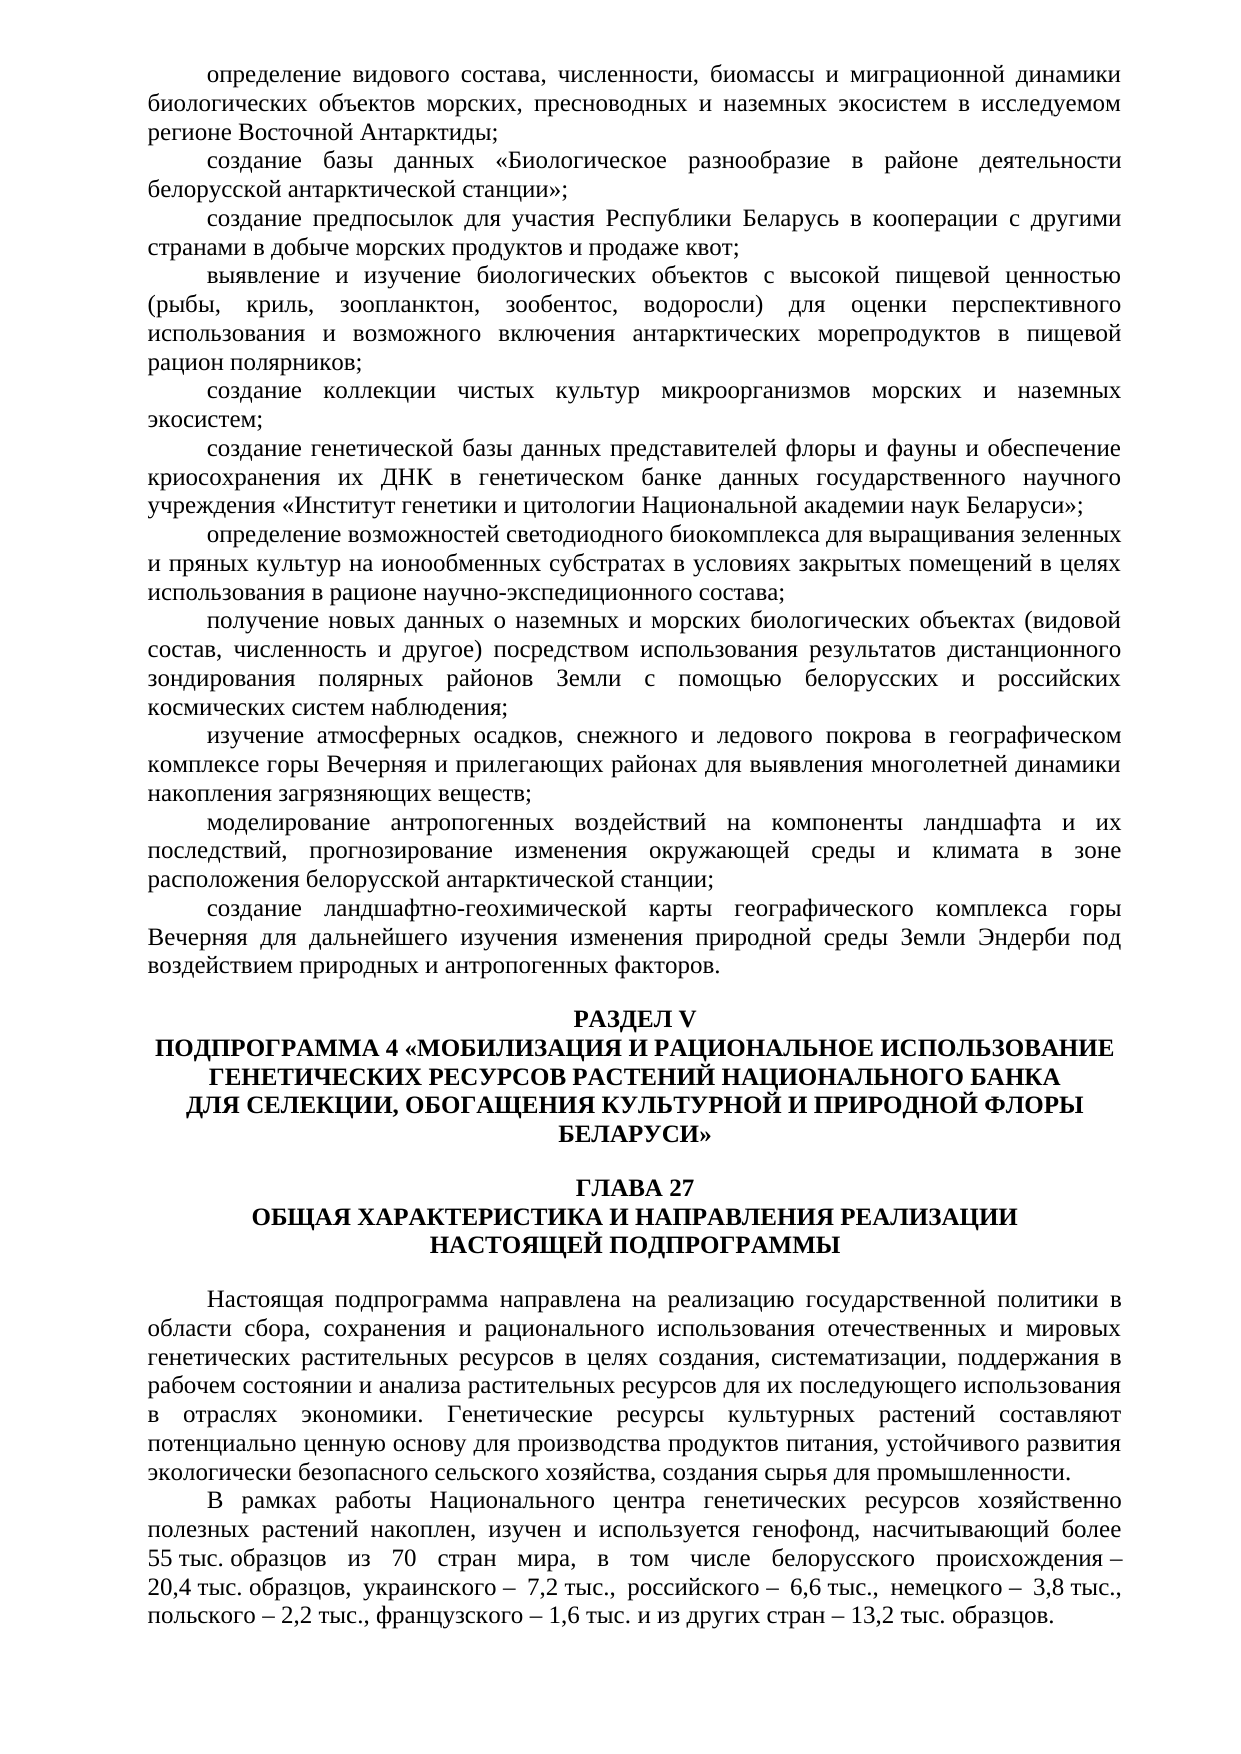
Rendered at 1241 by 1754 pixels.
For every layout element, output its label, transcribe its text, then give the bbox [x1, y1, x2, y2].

text создание ландшафтно-геохимической карты географического комплекса горы Вечерняя для дальнейшего изучения изменения природной среды Земли Эндерби под воздействием природных и антропогенных факторов. [147, 893, 1122, 979]
text Настоящая подпрограмма направлена на реализацию государственной политики в области сбора, сохранения и рационального использования отечественных и мировых генетических растительных ресурсов в целях создания, систематизации, поддержания в рабочем состоянии и анализа растительных ресурсов для их последующего использования в отраслях экономики. Генетические ресурсы культурных растений составляют потенциально ценную основу для производства продуктов питания, устойчивого развития экологически безопасного сельского хозяйства, создания сырья для промышленности. [147, 1284, 1122, 1485]
text выявление и изучение биологических объектов с высокой пищевой ценностью (рыбы, криль, зоопланктон, зообентос, водоросли) для оценки перспективного использования и возможного включения антарктических морепродуктов в пищевой рацион полярников; [147, 260, 1122, 375]
text создание предпосылок для участия Республики Беларусь в кооперации с другими странами в добыче морских продуктов и продаже квот; [147, 203, 1122, 260]
text РАЗДЕЛ V ПОДПРОГРАММА 4 «МОБИЛИЗАЦИЯ И РАЦИОНАЛЬНОЕ ИСПОЛЬЗОВАНИЕ ГЕНЕТИЧЕСКИХ РЕСУРСОВ РАСТЕНИЙ НАЦИОНАЛЬНОГО БАНКА ДЛЯ СЕЛЕКЦИИ, ОБОГАЩЕНИЯ КУЛЬТУРНОЙ И ПРИРОДНОЙ ФЛОРЫ БЕЛАРУСИ» [147, 1004, 1122, 1148]
text ГЛАВА 27 ОБЩАЯ ХАРАКТЕРИСТИКА И НАПРАВЛЕНИЯ РЕАЛИЗАЦИИ НАСТОЯЩЕЙ ПОДПРОГРАММЫ [147, 1173, 1122, 1259]
text создание коллекции чистых культур микроорганизмов морских и наземных экосистем; [147, 375, 1122, 433]
text создание генетической базы данных представителей флоры и фауны и обеспечение криосохранения их ДНК в генетическом банке данных государственного научного учреждения «Институт генетики и цитологии Национальной академии наук Беларуси»; [147, 433, 1122, 519]
text В рамках работы Национального центра генетических ресурсов хозяйственно полезных растений накоплен, изучен и используется генофонд, насчитывающий более 55 тыс. образцов из 70 стран мира, в том числе белорусского происхождения – 20,4 тыс. образцов, украинского – 7,2 тыс., российского – 6,6 тыс., немецкого – 3,8 тыс., польского – 2,2 тыс., французского – 1,6 тыс. и из других стран – 13,2 тыс. образцов. [147, 1485, 1122, 1629]
text изучение атмосферных осадков, снежного и ледового покрова в географическом комплексе горы Вечерняя и прилегающих районах для выявления многолетней динамики накопления загрязняющих веществ; [147, 720, 1122, 807]
text моделирование антропогенных воздействий на компоненты ландшафта и их последствий, прогнозирование изменения окружающей среды и климата в зоне расположения белорусской антарктической станции; [147, 807, 1122, 893]
text определение возможностей светодиодного биокомплекса для выращивания зеленных и пряных культур на ионообменных субстратах в условиях закрытых помещений в целях использования в рационе научно-экспедиционного состава; [147, 519, 1122, 605]
text определение видового состава, численности, биомассы и миграционной динамики биологических объектов морских, пресноводных и наземных экосистем в исследуемом регионе Восточной Антарктиды; [147, 59, 1122, 145]
text создание базы данных «Биологическое разнообразие в районе деятельности белорусской антарктической станции»; [147, 145, 1122, 203]
text получение новых данных о наземных и морских биологических объектах (видовой состав, численность и другое) посредством использования результатов дистанционного зондирования полярных районов Земли с помощью белорусских и российских космических систем наблюдения; [147, 605, 1122, 720]
